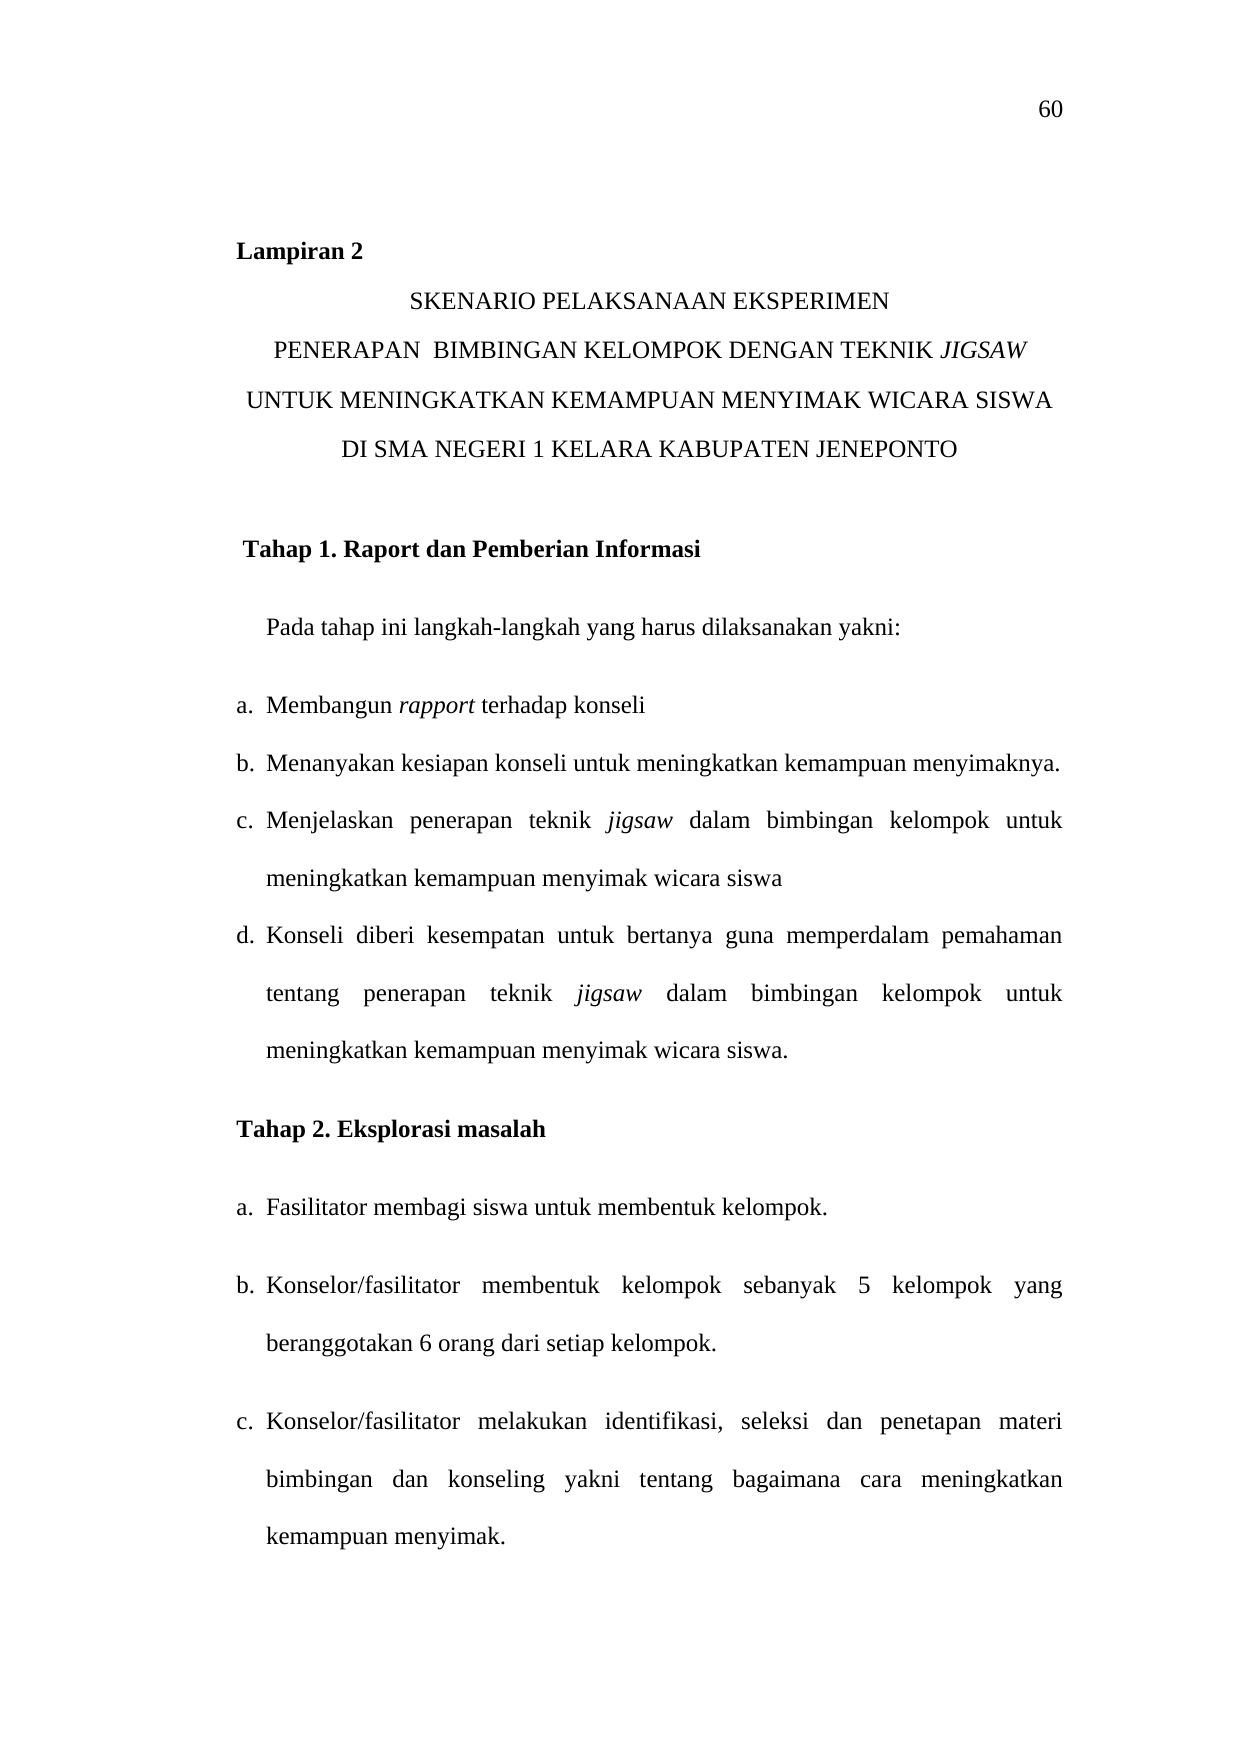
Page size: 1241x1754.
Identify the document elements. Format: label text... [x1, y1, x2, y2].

text Tahap 1. Raport dan Pemberian Informasi [236, 534, 1063, 562]
list Konseli diberi kesempatan untuk bertanya guna memperdalam pemahaman tentang penerapan teknik jigsaw dalam bimbingan kelompok untuk meningkatkan kemampuan menyimak wicara siswa. [236, 920, 1063, 1064]
text Lampiran 2 [236, 236, 1063, 265]
list Konselor/fasilitator melakukan identifikasi, seleksi dan penetapan materi bimbingan dan konseling yakni tentang bagaimana cara meningkatkan kemampuan menyimak. [236, 1406, 1063, 1550]
text Tahap 2. Eksplorasi masalah [236, 1114, 1063, 1142]
text Pada tahap ini langkah-langkah yang harus dilaksanakan yakni: [236, 612, 1063, 641]
text UNTUK MENINGKATKAN KEMAMPUAN MENYIMAK WICARA SISWA [236, 385, 1063, 414]
list Menanyakan kesiapan konseli untuk meningkatkan kemampuan menyimaknya. [236, 748, 1063, 777]
text PENERAPAN BIMBINGAN KELOMPOK DENGAN TEKNIK JIGSAW [236, 335, 1063, 364]
text DI SMA NEGERI 1 KELARA KABUPATEN JENEPONTO [236, 434, 1063, 463]
list Konselor/fasilitator membentuk kelompok sebanyak 5 kelompok yang beranggotakan 6 orang dari setiap kelompok. [236, 1270, 1063, 1357]
list Membangun rapport terhadap konseli [236, 690, 1063, 719]
list Fasilitator membagi siswa untuk membentuk kelompok. [236, 1192, 1063, 1221]
text SKENARIO PELAKSANAAN EKSPERIMEN [236, 286, 1063, 314]
list Menjelaskan penerapan teknik jigsaw dalam bimbingan kelompok untuk meningkatkan kemampuan menyimak wicara siswa [236, 805, 1063, 892]
